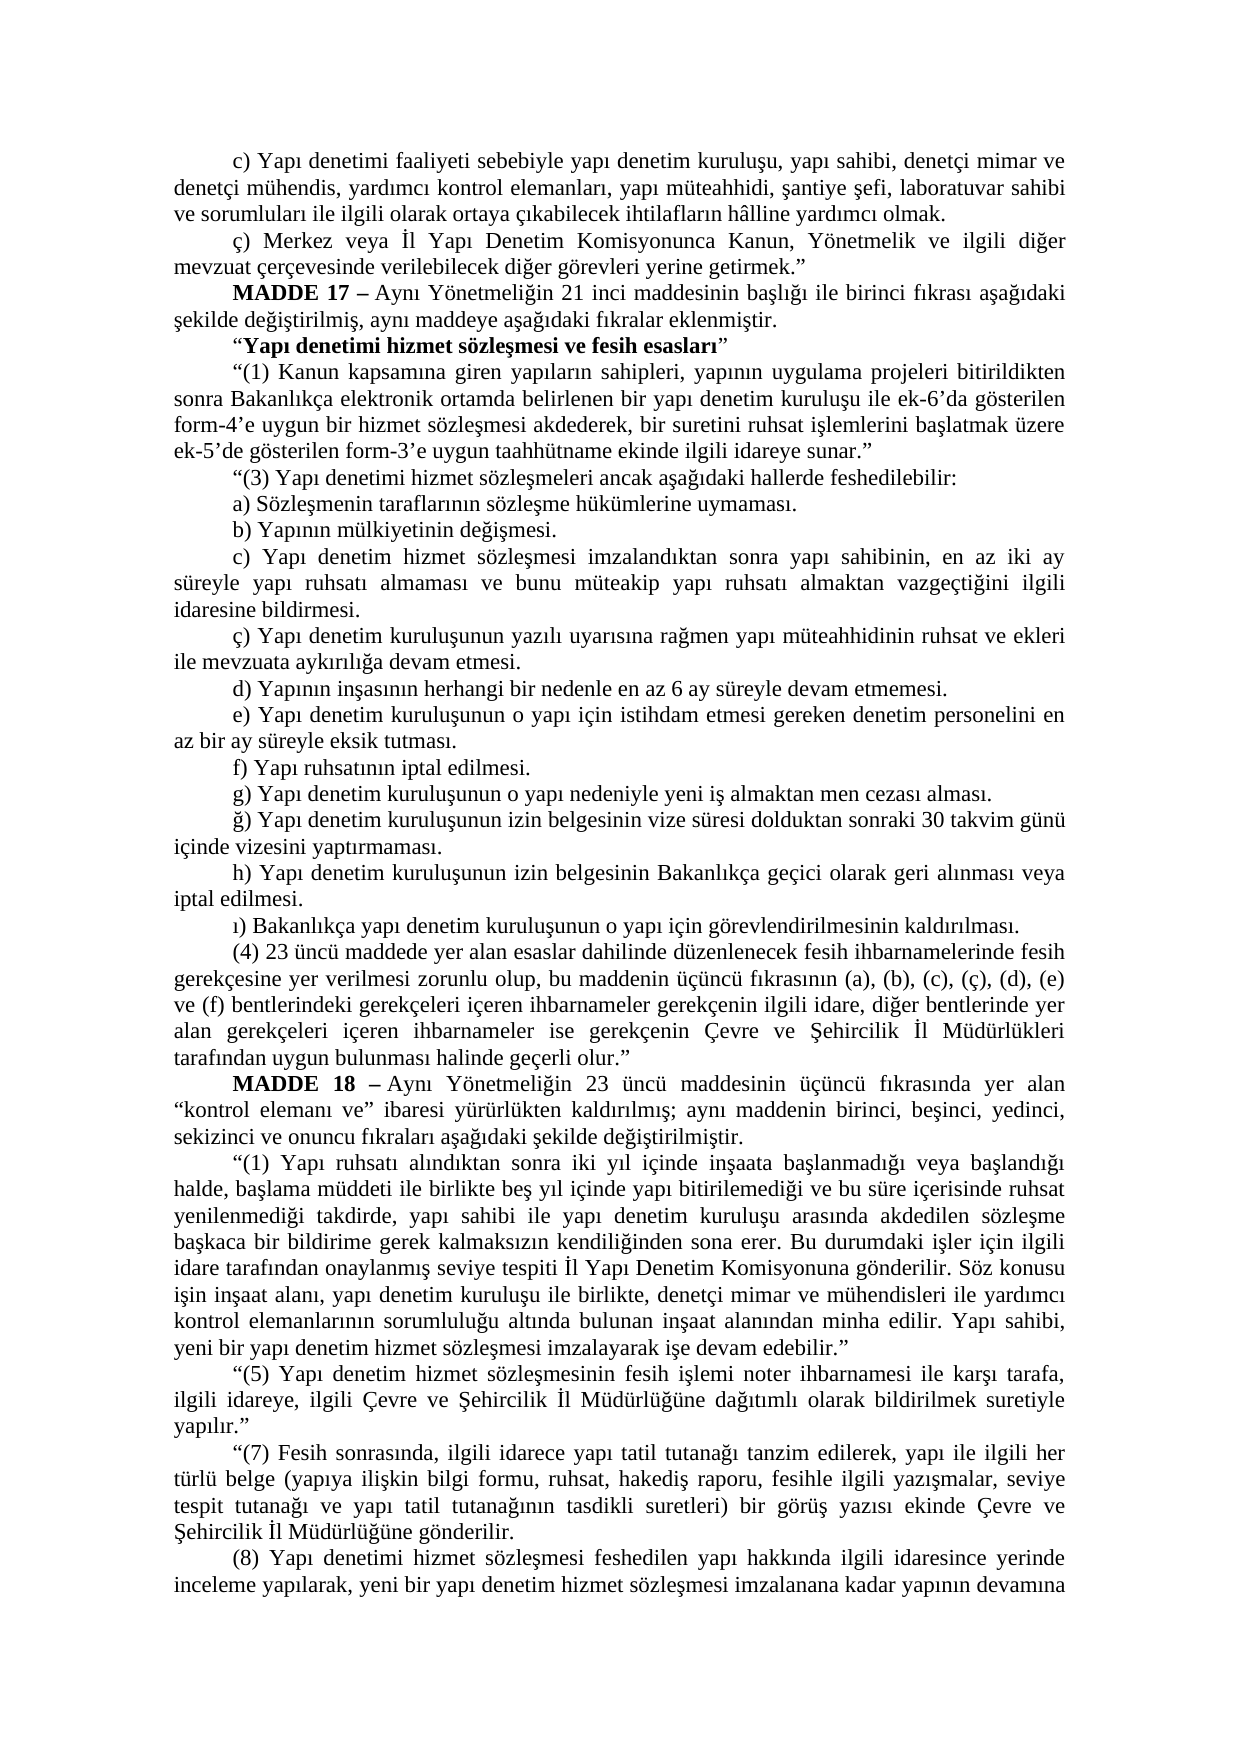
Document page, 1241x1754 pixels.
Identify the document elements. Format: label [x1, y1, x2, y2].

table_header [148, 148, 1093, 1597]
